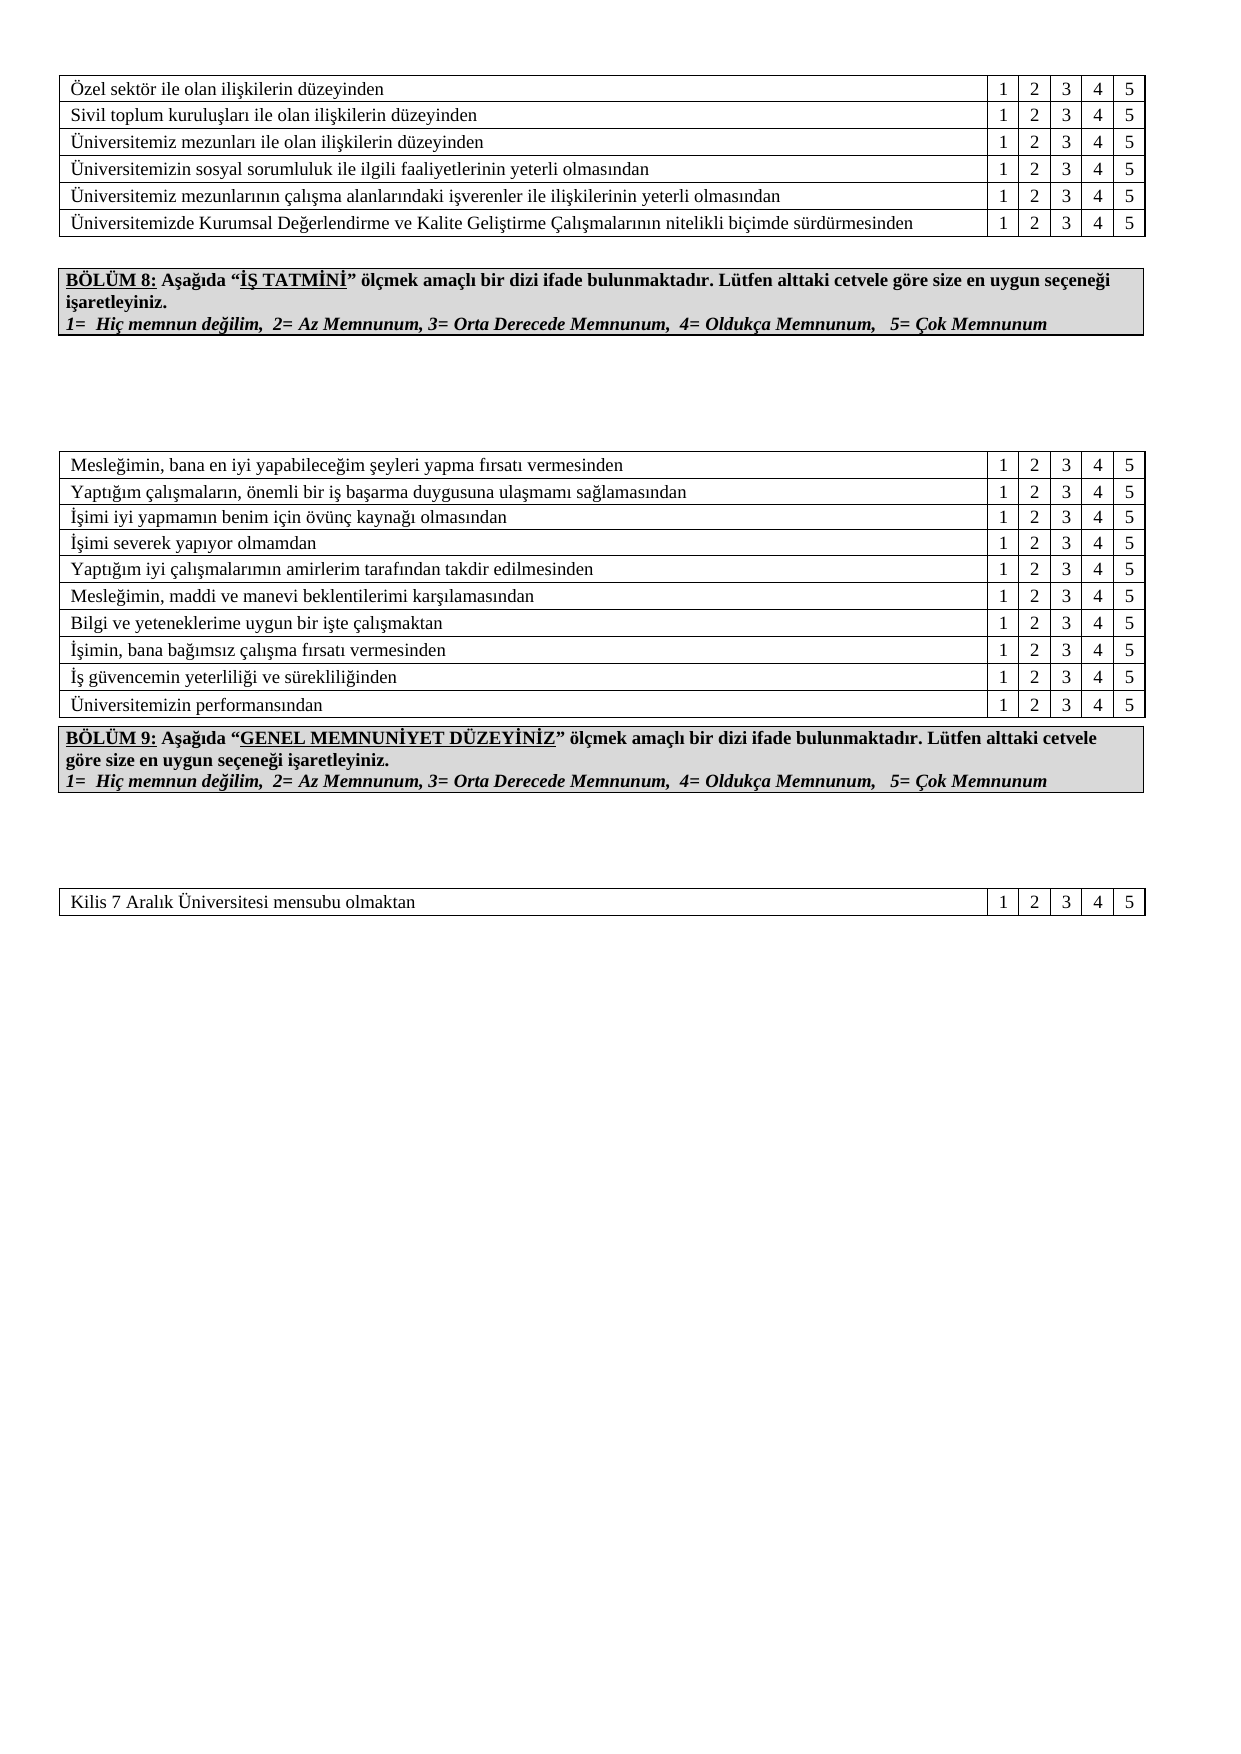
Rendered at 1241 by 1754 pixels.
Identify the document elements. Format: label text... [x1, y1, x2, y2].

table_cell İşimin, bana bağımsız çalışma fırsatı vermesinden [60, 637, 987, 663]
table_cell 3 [1051, 691, 1081, 717]
table_cell 1 [988, 102, 1018, 128]
table_header 2 [1019, 452, 1050, 478]
table_cell 3 [1051, 210, 1081, 236]
table_cell 2 [1019, 129, 1050, 155]
table_cell 5 [1114, 102, 1144, 128]
table_cell Üniversitemiz mezunlarının çalışma alanlarındaki işverenler ile ilişkilerinin yeterli olmasından [60, 183, 987, 209]
table_cell 3 [1051, 479, 1081, 504]
table_cell 5 [1114, 183, 1144, 209]
table_cell 2 [1019, 556, 1050, 582]
table_cell 5 [1114, 210, 1144, 236]
table_cell 2 [1019, 610, 1050, 636]
table_header 5 [1114, 889, 1144, 915]
table_cell Üniversitemizde Kurumsal Değerlendirme ve Kalite Geliştirme Çalışmalarının nitelikli biçimde sürdürmesinden [60, 210, 987, 236]
table_cell 4 [1082, 610, 1113, 636]
table_cell 5 [1114, 479, 1144, 504]
table_cell 1 [988, 76, 1018, 101]
table_cell Üniversitemizin performansından [60, 691, 987, 717]
table_cell 1 [988, 156, 1018, 182]
table_cell 5 [1114, 505, 1144, 529]
table_cell 1 [988, 505, 1018, 529]
table_cell 5 [1114, 610, 1144, 636]
table_header Mesleğimin, bana en iyi yapabileceğim şeyleri yapma fırsatı vermesinden [60, 452, 987, 478]
table_cell 1 [988, 479, 1018, 504]
table_cell 3 [1051, 102, 1081, 128]
table_cell 3 [1051, 505, 1081, 529]
table_cell 4 [1082, 556, 1113, 582]
table_cell 3 [1051, 156, 1081, 182]
table_cell 3 [1051, 583, 1081, 609]
table_header 3 [1051, 889, 1081, 915]
table_cell 5 [1114, 583, 1144, 609]
table_cell Üniversitemiz mezunları ile olan ilişkilerin düzeyinden [60, 129, 987, 155]
table_cell 5 [1114, 691, 1144, 717]
table_cell 3 [1051, 556, 1081, 582]
table_cell 1 [988, 637, 1018, 663]
table_cell 4 [1082, 210, 1113, 236]
table_cell İşimi severek yapıyor olmamdan [60, 530, 987, 555]
table_cell 2 [1019, 583, 1050, 609]
table_cell 1 [988, 183, 1018, 209]
table_cell 4 [1082, 583, 1113, 609]
table_header 4 [1082, 889, 1113, 915]
table_cell Yaptığım çalışmaların, önemli bir iş başarma duygusuna ulaşmamı sağlamasından [60, 479, 987, 504]
table_cell 2 [1019, 210, 1050, 236]
table_cell 4 [1082, 691, 1113, 717]
table_cell 2 [1019, 76, 1050, 101]
table_cell 5 [1114, 76, 1144, 101]
table_cell 4 [1082, 664, 1113, 690]
table_cell İş güvencemin yeterliliği ve sürekliliğinden [60, 664, 987, 690]
table_cell 2 [1019, 183, 1050, 209]
table_cell 2 [1019, 664, 1050, 690]
table_cell 1 [988, 610, 1018, 636]
table_header BÖLÜM 8: Aşağıda “İŞ TATMİNİ” ölçmek amaçlı bir dizi ifade bulunmaktadır. Lütfen alttaki cetvele göre size en uygun seçeneği işaretleyiniz. 1= Hiç memnun değilim, 2= Az Memnunum, 3= Orta Derecede Memnunum, 4= Oldukça Memnunum, 5= Çok Memnunum [59, 269, 1143, 334]
table_cell 4 [1082, 156, 1113, 182]
table_cell 3 [1051, 530, 1081, 555]
table_cell 5 [1114, 556, 1144, 582]
table_cell 1 [988, 583, 1018, 609]
table_header 3 [1051, 452, 1081, 478]
table_cell 4 [1082, 76, 1113, 101]
table_cell 5 [1114, 156, 1144, 182]
table_header 1 [988, 889, 1018, 915]
table_cell 1 [988, 691, 1018, 717]
table_cell 2 [1019, 156, 1050, 182]
table_cell 2 [1019, 691, 1050, 717]
table_cell 4 [1082, 637, 1113, 663]
table_cell 4 [1082, 183, 1113, 209]
table_cell İşimi iyi yapmamın benim için övünç kaynağı olmasından [60, 505, 987, 529]
table_cell 2 [1019, 102, 1050, 128]
table_cell 3 [1051, 610, 1081, 636]
table_cell 5 [1114, 637, 1144, 663]
table_cell 4 [1082, 505, 1113, 529]
table_cell Sivil toplum kuruluşları ile olan ilişkilerin düzeyinden [60, 102, 987, 128]
table_header 5 [1114, 452, 1144, 478]
table_cell 2 [1019, 530, 1050, 555]
table_cell Özel sektör ile olan ilişkilerin düzeyinden [60, 76, 987, 101]
table_header 1 [988, 452, 1018, 478]
table_cell 1 [988, 556, 1018, 582]
table_cell Bilgi ve yeteneklerime uygun bir işte çalışmaktan [60, 610, 987, 636]
table_cell 5 [1114, 664, 1144, 690]
table_cell 4 [1082, 479, 1113, 504]
table_cell Üniversitemizin sosyal sorumluluk ile ilgili faaliyetlerinin yeterli olmasından [60, 156, 987, 182]
table_cell 3 [1051, 183, 1081, 209]
table_cell 4 [1082, 129, 1113, 155]
table_cell 3 [1051, 76, 1081, 101]
table_cell 5 [1114, 129, 1144, 155]
table_cell Mesleğimin, maddi ve manevi beklentilerimi karşılamasından [60, 583, 987, 609]
table_cell 4 [1082, 102, 1113, 128]
table_cell 1 [988, 210, 1018, 236]
table_cell 3 [1051, 129, 1081, 155]
table_cell 1 [988, 664, 1018, 690]
table_header 4 [1082, 452, 1113, 478]
table_cell 3 [1051, 637, 1081, 663]
table_cell 2 [1019, 505, 1050, 529]
table_cell 4 [1082, 530, 1113, 555]
table_cell Yaptığım iyi çalışmalarımın amirlerim tarafından takdir edilmesinden [60, 556, 987, 582]
table_cell 2 [1019, 479, 1050, 504]
table_cell 2 [1019, 637, 1050, 663]
table_header 2 [1019, 889, 1050, 915]
table_cell 5 [1114, 530, 1144, 555]
table_header Kilis 7 Aralık Üniversitesi mensubu olmaktan [60, 889, 987, 915]
table_cell 1 [988, 530, 1018, 555]
table_cell 3 [1051, 664, 1081, 690]
table_header BÖLÜM 9: Aşağıda “GENEL MEMNUNİYET DÜZEYİNİZ” ölçmek amaçlı bir dizi ifade bulunmaktadır. Lütfen alttaki cetvele göre size en uygun seçeneği işaretleyiniz. 1= Hiç memnun değilim, 2= Az Memnunum, 3= Orta Derecede Memnunum, 4= Oldukça Memnunum, 5= Çok Memnunum [59, 727, 1143, 792]
table_cell 1 [988, 129, 1018, 155]
